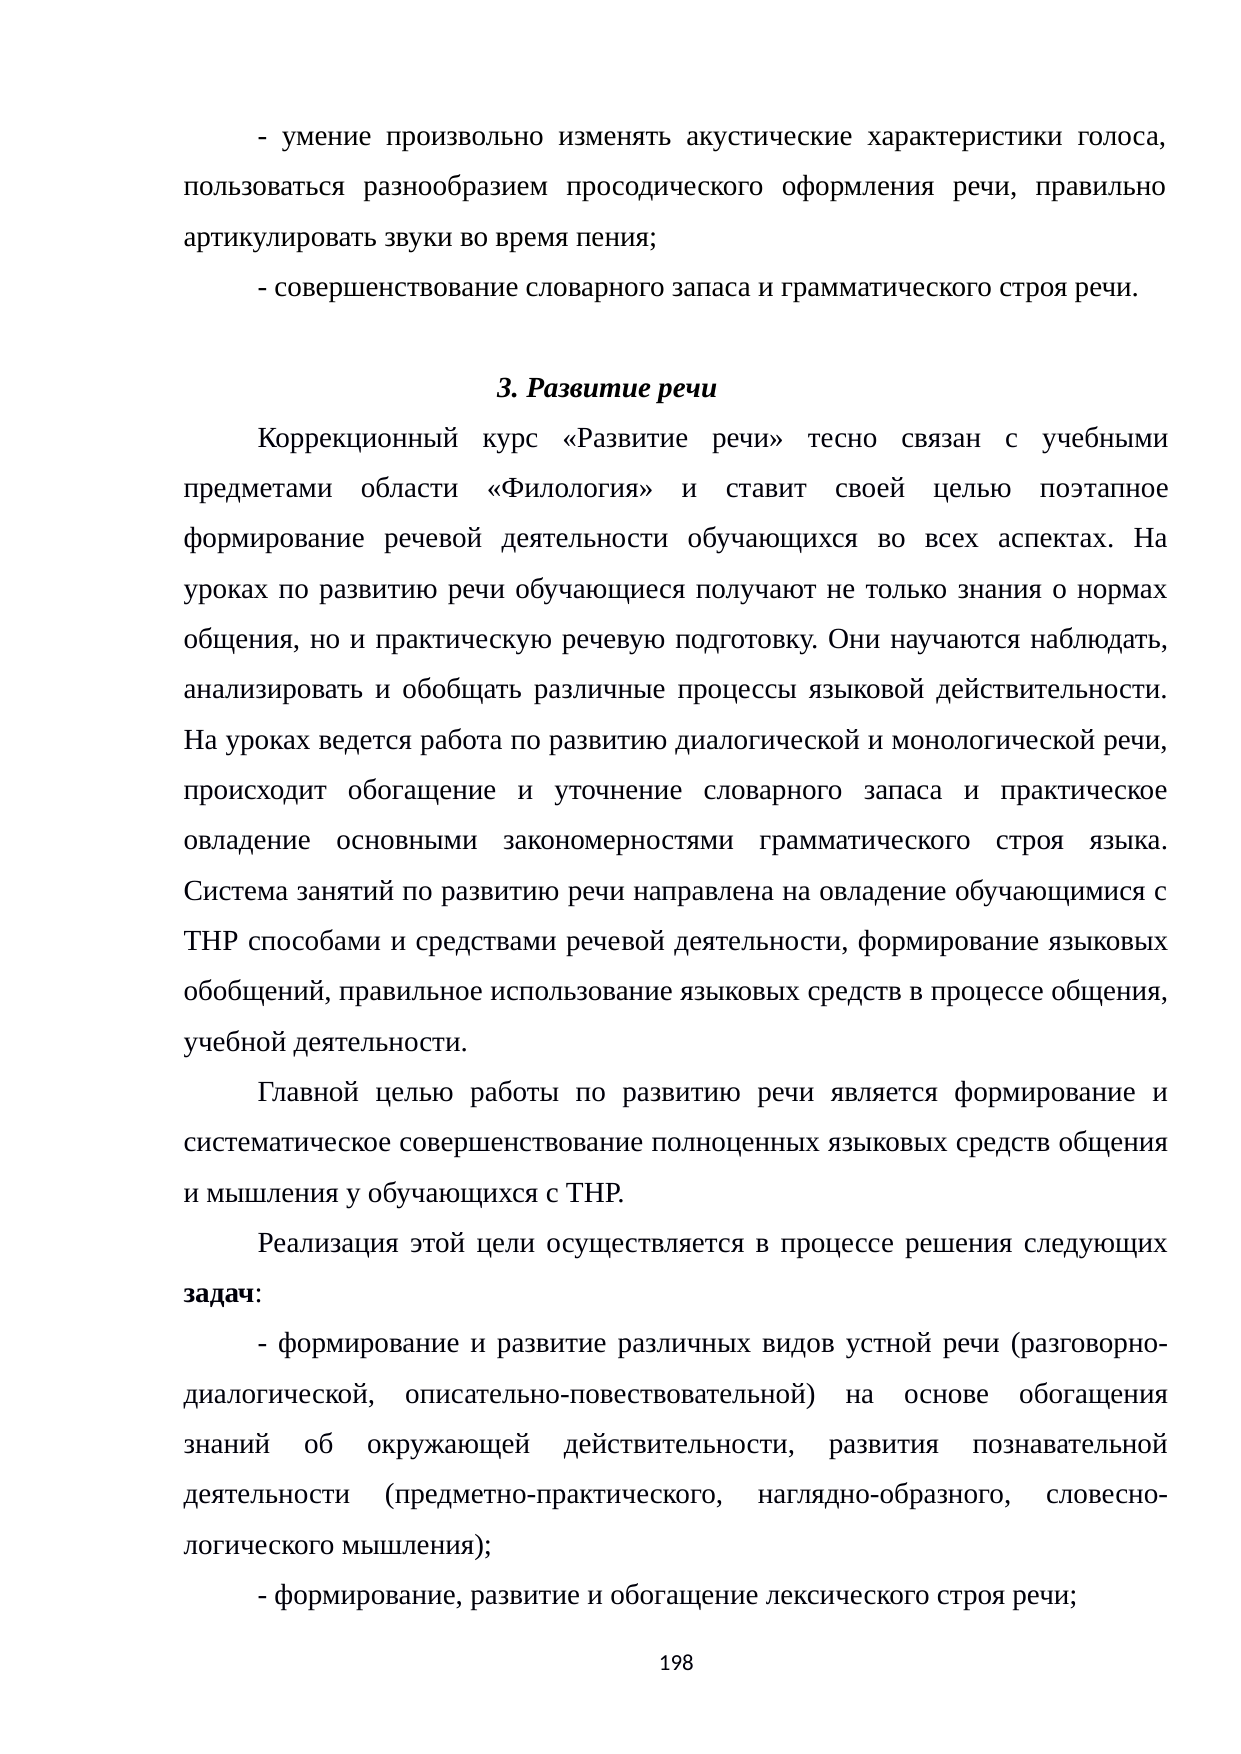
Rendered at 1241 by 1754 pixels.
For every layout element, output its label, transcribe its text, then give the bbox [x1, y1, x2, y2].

text Коррекционный курс «Развитие речи» тесно связан с учебными предметами области «Филология» и ставит своей целью поэтапное формирование речевой деятельности обучающихся во всех аспектах. На уроках по развитию речи обучающиеся получают не только знания о нормах общения, но и практическую речевую подготовку. Они научаются наблюдать, анализировать и обобщать различные процессы языковой действительности. На уроках ведется работа по развитию диалогической и монологической речи, происходит обогащение и уточнение словарного запаса и практическое овладение основными закономерностями грамматического строя языка. Система занятий по развитию речи направлена на овладение обучающимися с ТНР способами и средствами речевой деятельности, формирование языковых обобщений, правильное использование языковых средств в процессе общения, учебной деятельности. [183, 420, 1169, 1057]
text - совершенствование словарного запаса и грамматического строя речи. [183, 269, 1167, 303]
text - формирование, развитие и обогащение лексического строя речи; [183, 1577, 1169, 1611]
text - формирование и развитие различных видов устной речи (разговорно-диалогической, описательно-повествовательной) на основе обогащения знаний об окружающей действительности, развития познавательной деятельности (предметно-практического, наглядно-образного, словесно-логического мышления); [183, 1326, 1169, 1560]
text Главной целью работы по развитию речи является формирование и систематическое совершенствование полноценных языковых средств общения и мышления у обучающихся с ТНР. [183, 1074, 1169, 1208]
text Реализация этой цели осуществляется в процессе решения следующих задач: [183, 1225, 1169, 1309]
text 3. Развитие речи [183, 370, 1169, 403]
text - умение произвольно изменять акустические характеристики голоса, пользоваться разнообразием просодического оформления речи, правильно артикулировать звуки во время пения; [183, 118, 1167, 252]
